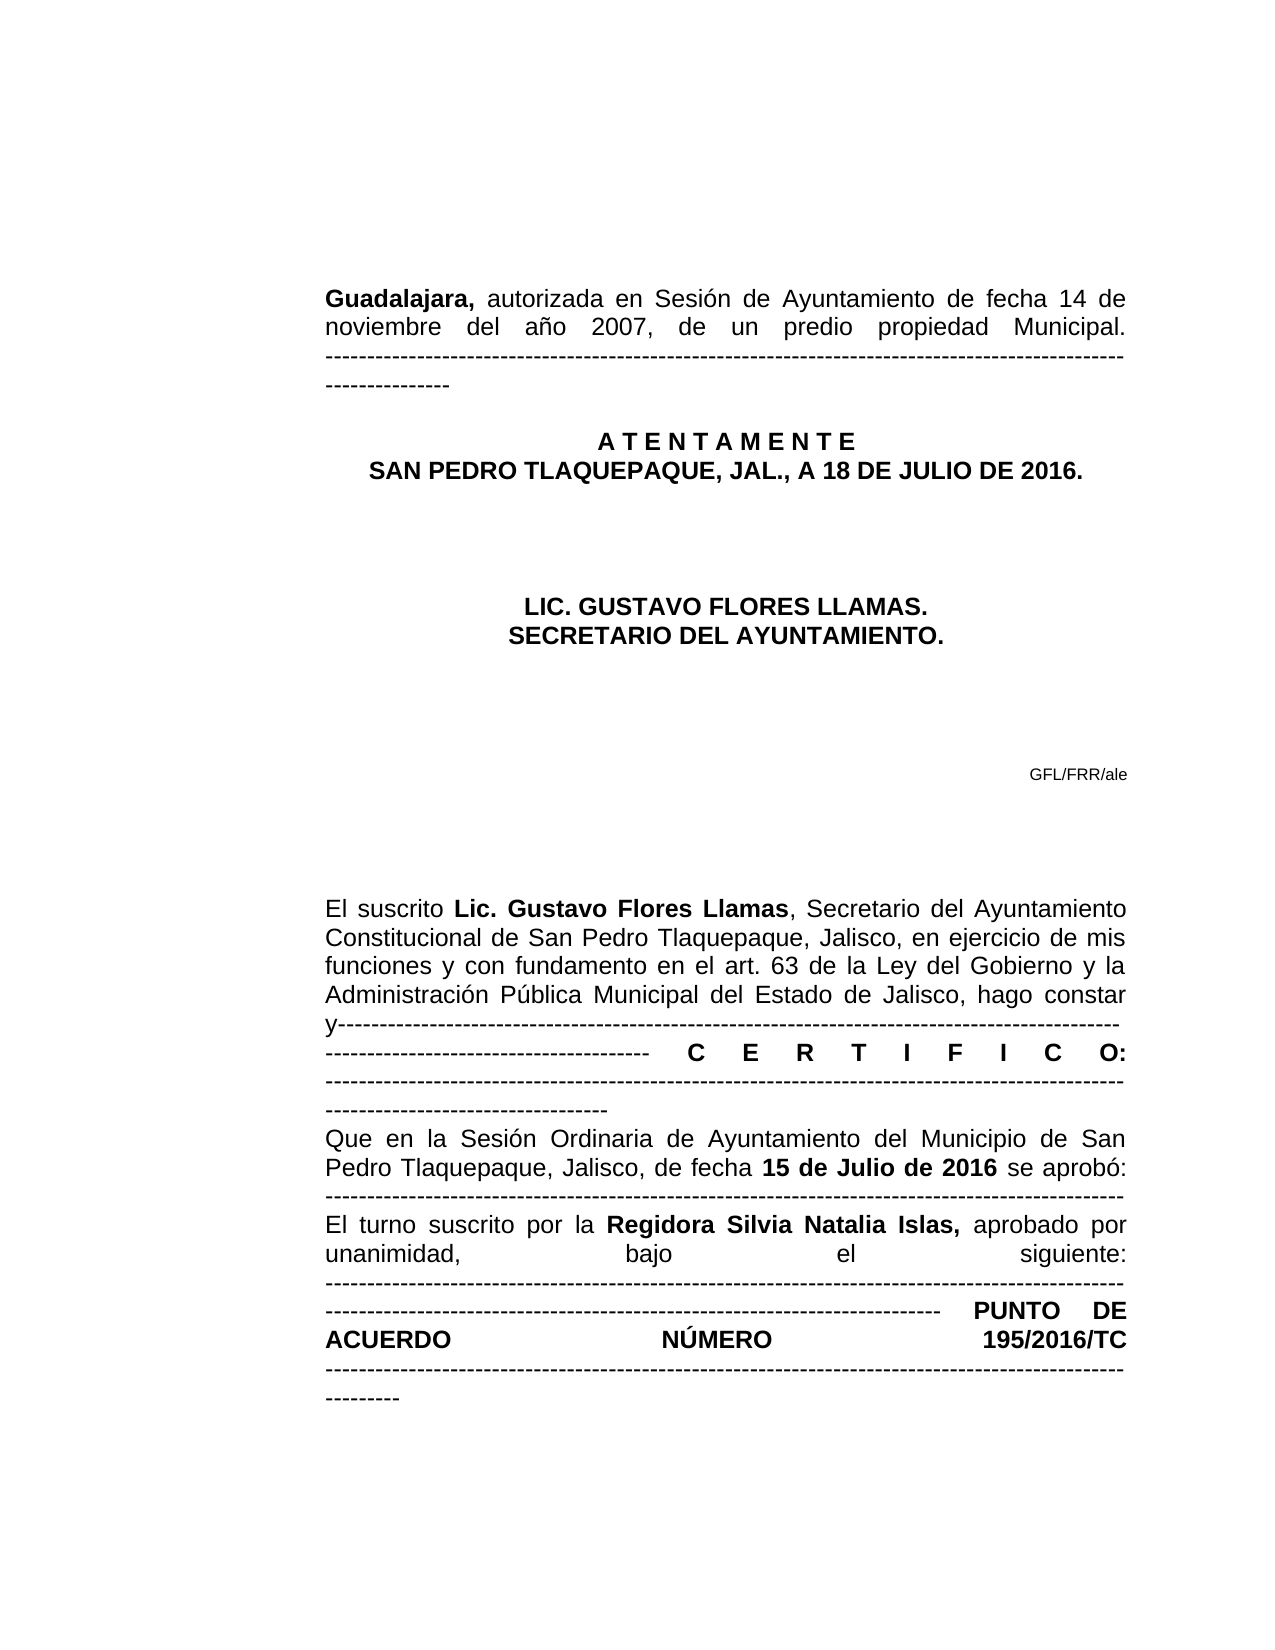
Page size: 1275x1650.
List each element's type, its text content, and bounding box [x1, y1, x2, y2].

list SAN PEDRO TLAQUEPAQUE, JAL., A 18 DE JULIO DE 2016. [325, 456, 1127, 485]
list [325, 283, 1127, 398]
subtitle LIC. GUSTAVO FLORES LLAMAS. [207, 592, 1211, 621]
text GFL/FRR/ale [325, 764, 1127, 783]
text El suscrito Lic. Gustavo Flores Llamas, Secretario del Ayuntamiento Constitucional de San Pedro Tlaquepaque, Jalisco, en ejercicio de mis funciones y con fundamento en el art. 63 de la Ley del Gobierno y la Administración Pública Municipal del Estado de Jalisco, hago constar y------------------------------------------------------------------------------------------------------------------------------------- C E R T I F I C O: ---------------------------------------------------------------------------------------------------------------------------------- [325, 894, 1127, 1124]
text A T E N T A M E N T E [325, 427, 1127, 456]
text Que en la Sesión Ordinaria de Ayuntamiento del Municipio de San Pedro Tlaquepaque, Jalisco, de fecha 15 de Julio de 2016 se aprobó: ------------------------------------------------------------------------------------------------El turno suscrito por la Regidora Silvia Natalia Islas, aprobado por unanimidad, bajo el siguiente: -------------------------------------------------------------------------------------------------------------------------------------------------------------------------- PUNTO DE ACUERDO NÚMERO 195/2016/TC --------------------------------------------------------------------------------------------------------- [325, 1124, 1127, 1411]
text SECRETARIO DEL AYUNTAMIENTO. [325, 621, 1127, 649]
